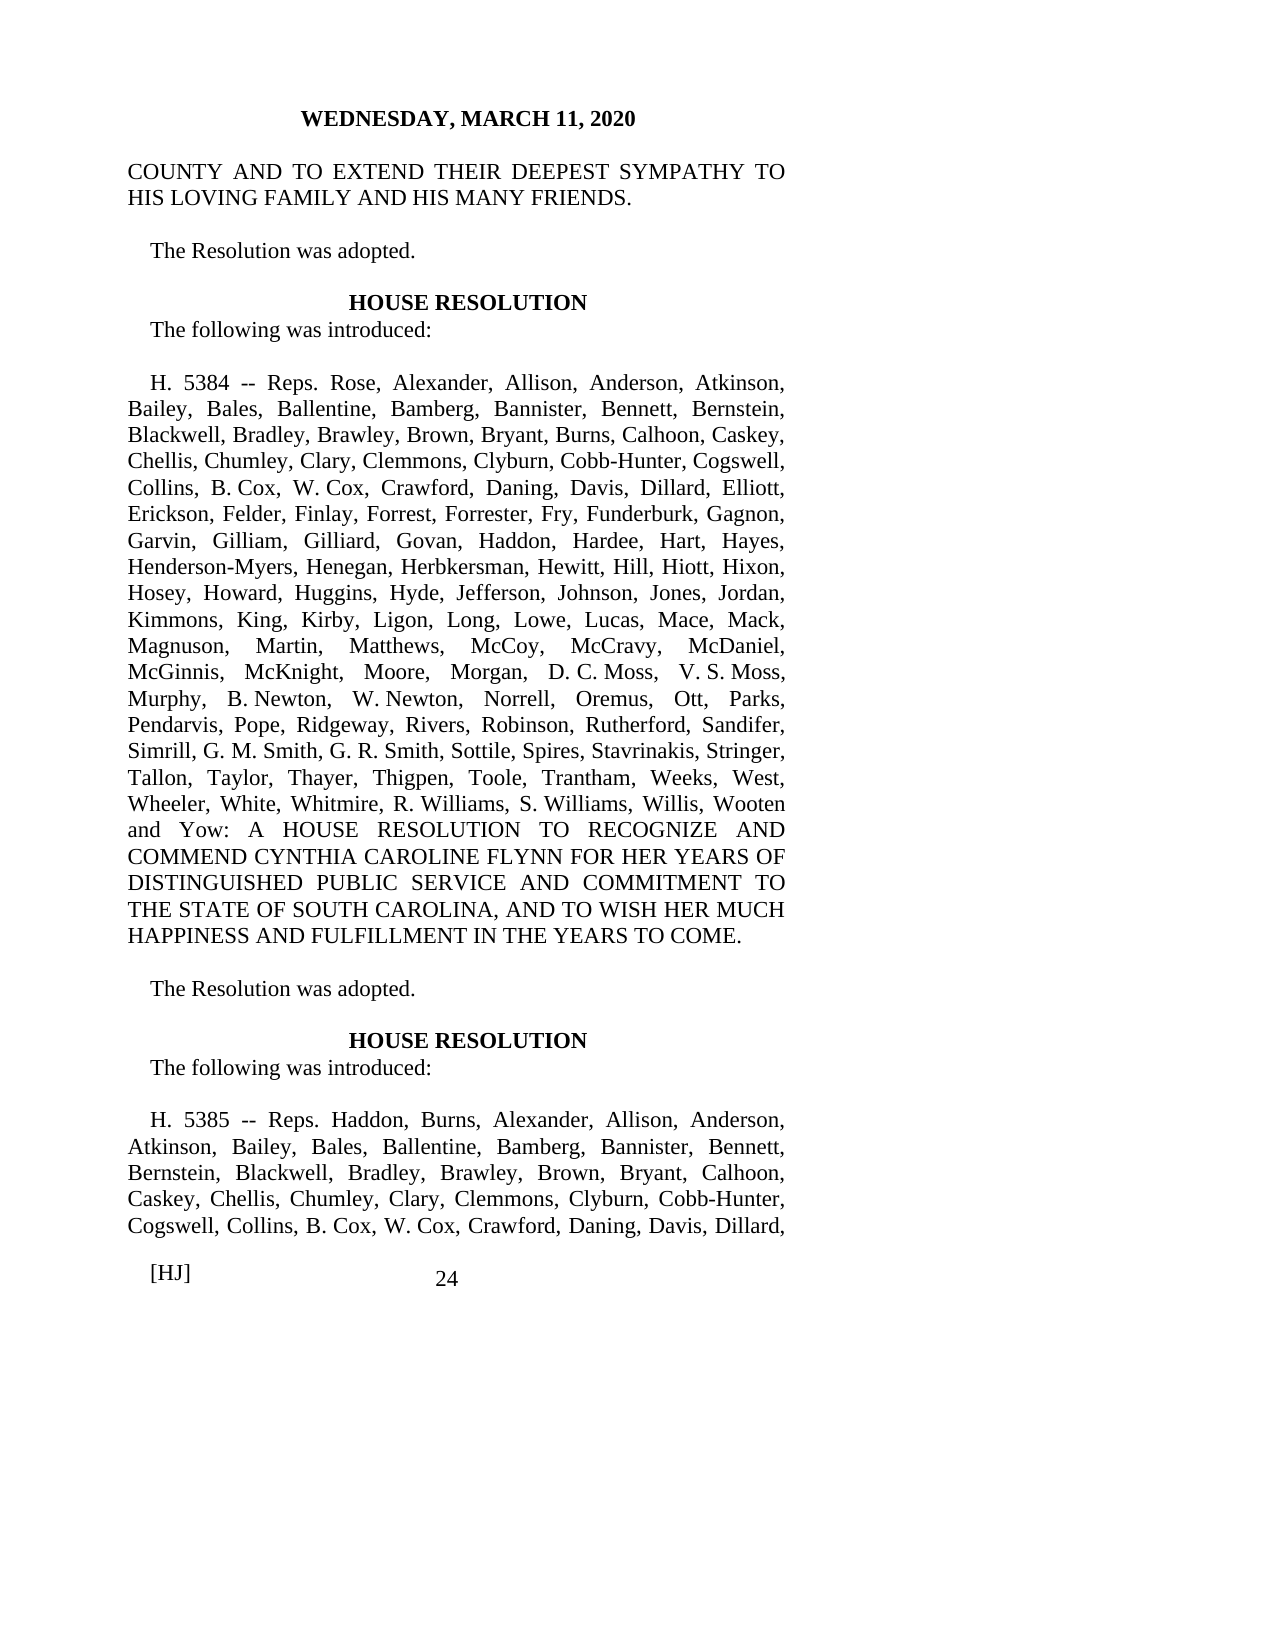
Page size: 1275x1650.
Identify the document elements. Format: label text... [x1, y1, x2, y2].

text The following was introduced: [127, 316, 786, 342]
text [127, 1106, 786, 1238]
text HOUSE RESOLUTION [127, 1027, 786, 1054]
text The Resolution was adopted. [127, 237, 786, 263]
text HOUSE RESOLUTION [127, 289, 786, 316]
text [127, 158, 786, 210]
text H. 5384 -- Reps. Rose, Alexander, Allison, Anderson, Atkinson, Bailey, Bales, Ballentine, Bamberg, Bannister, Bennett, Bernstein, Blackwell, Bradley, Brawley, Brown, Bryant, Burns, Calhoon, Caskey, Chellis, Chumley, Clary, Clemmons, Clyburn, Cobb-Hunter, Cogswell, Collins, B. Cox, W. Cox, Crawford, Daning, Davis, Dillard, Elliott, Erickson, Felder, Finlay, Forrest, Forrester, Fry, Funderburk, Gagnon, Garvin, Gilliam, Gilliard, Govan, Haddon, Hardee, Hart, Hayes, Henderson-Myers, Henegan, Herbkersman, Hewitt, Hill, Hiott, Hixon, Hosey, Howard, Huggins, Hyde, Jefferson, Johnson, Jones, Jordan, Kimmons, King, Kirby, Ligon, Long, Lowe, Lucas, Mace, Mack, Magnuson, Martin, Matthews, McCoy, McCravy, McDaniel, McGinnis, McKnight, Moore, Morgan, D. C. Moss, V. S. Moss, Murphy, B. Newton, W. Newton, Norrell, Oremus, Ott, Parks, Pendarvis, Pope, Ridgeway, Rivers, Robinson, Rutherford, Sandifer, Simrill, G. M. Smith, G. R. Smith, Sottile, Spires, Stavrinakis, Stringer, Tallon, Taylor, Thayer, Thigpen, Toole, Trantham, Weeks, West, Wheeler, White, Whitmire, R. Williams, S. Williams, Willis, Wooten and Yow: A HOUSE RESOLUTION TO RECOGNIZE AND COMMEND CYNTHIA CAROLINE FLYNN FOR HER YEARS OF DISTINGUISHED PUBLIC SERVICE AND COMMITMENT TO THE STATE OF SOUTH CAROLINA, AND TO WISH HER MUCH HAPPINESS AND FULFILLMENT IN THE YEARS TO COME. [127, 368, 786, 948]
text The following was introduced: [127, 1054, 786, 1080]
text The Resolution was adopted. [127, 975, 786, 1001]
